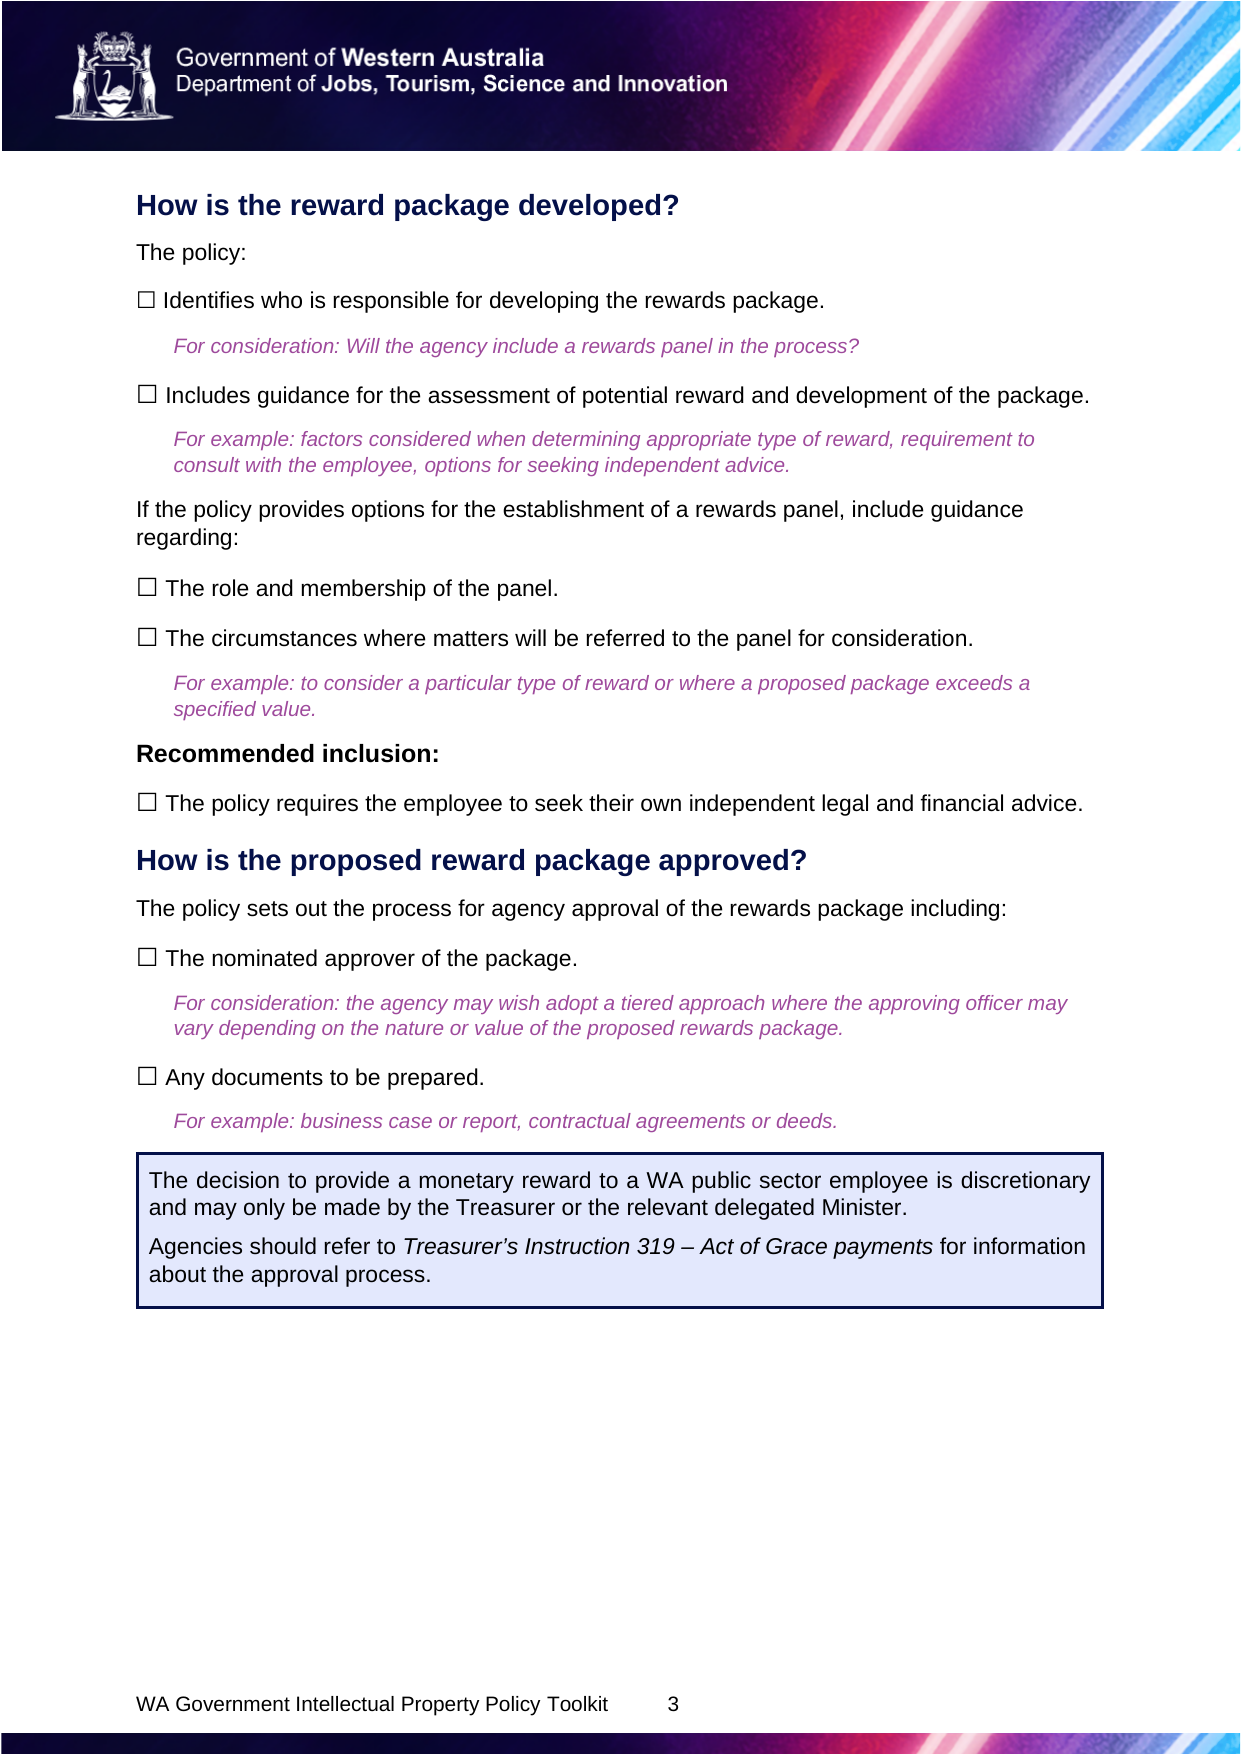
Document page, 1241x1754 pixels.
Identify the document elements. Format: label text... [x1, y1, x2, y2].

text For example: business case or report, contractual agreements or deeds. [173, 1109, 1104, 1133]
text The policy: [136, 238, 1104, 265]
text Includes guidance for the assessment of potential reward and development of the package. [136, 377, 1104, 411]
text Identifies who is responsible for developing the rewards package. [136, 284, 1104, 315]
picture [1, 1733, 1241, 1754]
text The role and membership of the panel. [136, 569, 1104, 603]
text The circumstances where matters will be referred to the panel for consideration. [136, 620, 1104, 654]
text The policy requires the employee to seek their own independent legal and financial advice. [136, 784, 1104, 818]
subtitle How is the reward package developed? [136, 187, 1104, 221]
text The nominated approver of the package. [136, 939, 1104, 974]
text Recommended inclusion: [136, 739, 1104, 768]
picture [2, 1, 1241, 151]
text For example: factors considered when determining appropriate type of reward, requirement to consult with the employee, options for seeking independent advice. [173, 427, 1104, 477]
subtitle How is the proposed reward package approved? [136, 843, 1104, 877]
text Any documents to be prepared. [136, 1059, 1104, 1093]
text If the policy provides options for the establishment of a rewards panel, include guidance regarding: [136, 496, 1104, 550]
text The policy sets out the process for agency approval of the rewards package including: [136, 894, 1104, 921]
table_header The decision to provide a monetary reward to a WA public sector employee is discretionary and may only be made by the Treasurer or the relevant delegated Minister. Agencies should refer to Treasurer’s Instruction 319 – Act of Grace payments for information about the approval process. [139, 1155, 1101, 1306]
text For consideration: Will the agency include a rewards panel in the process? [173, 334, 1104, 358]
text For example: to consider a particular type of reward or where a proposed package exceeds a specified value. [173, 671, 1104, 720]
text For consideration: the agency may wish adopt a tiered approach where the approving officer may vary depending on the nature or value of the proposed rewards package. [173, 990, 1104, 1040]
